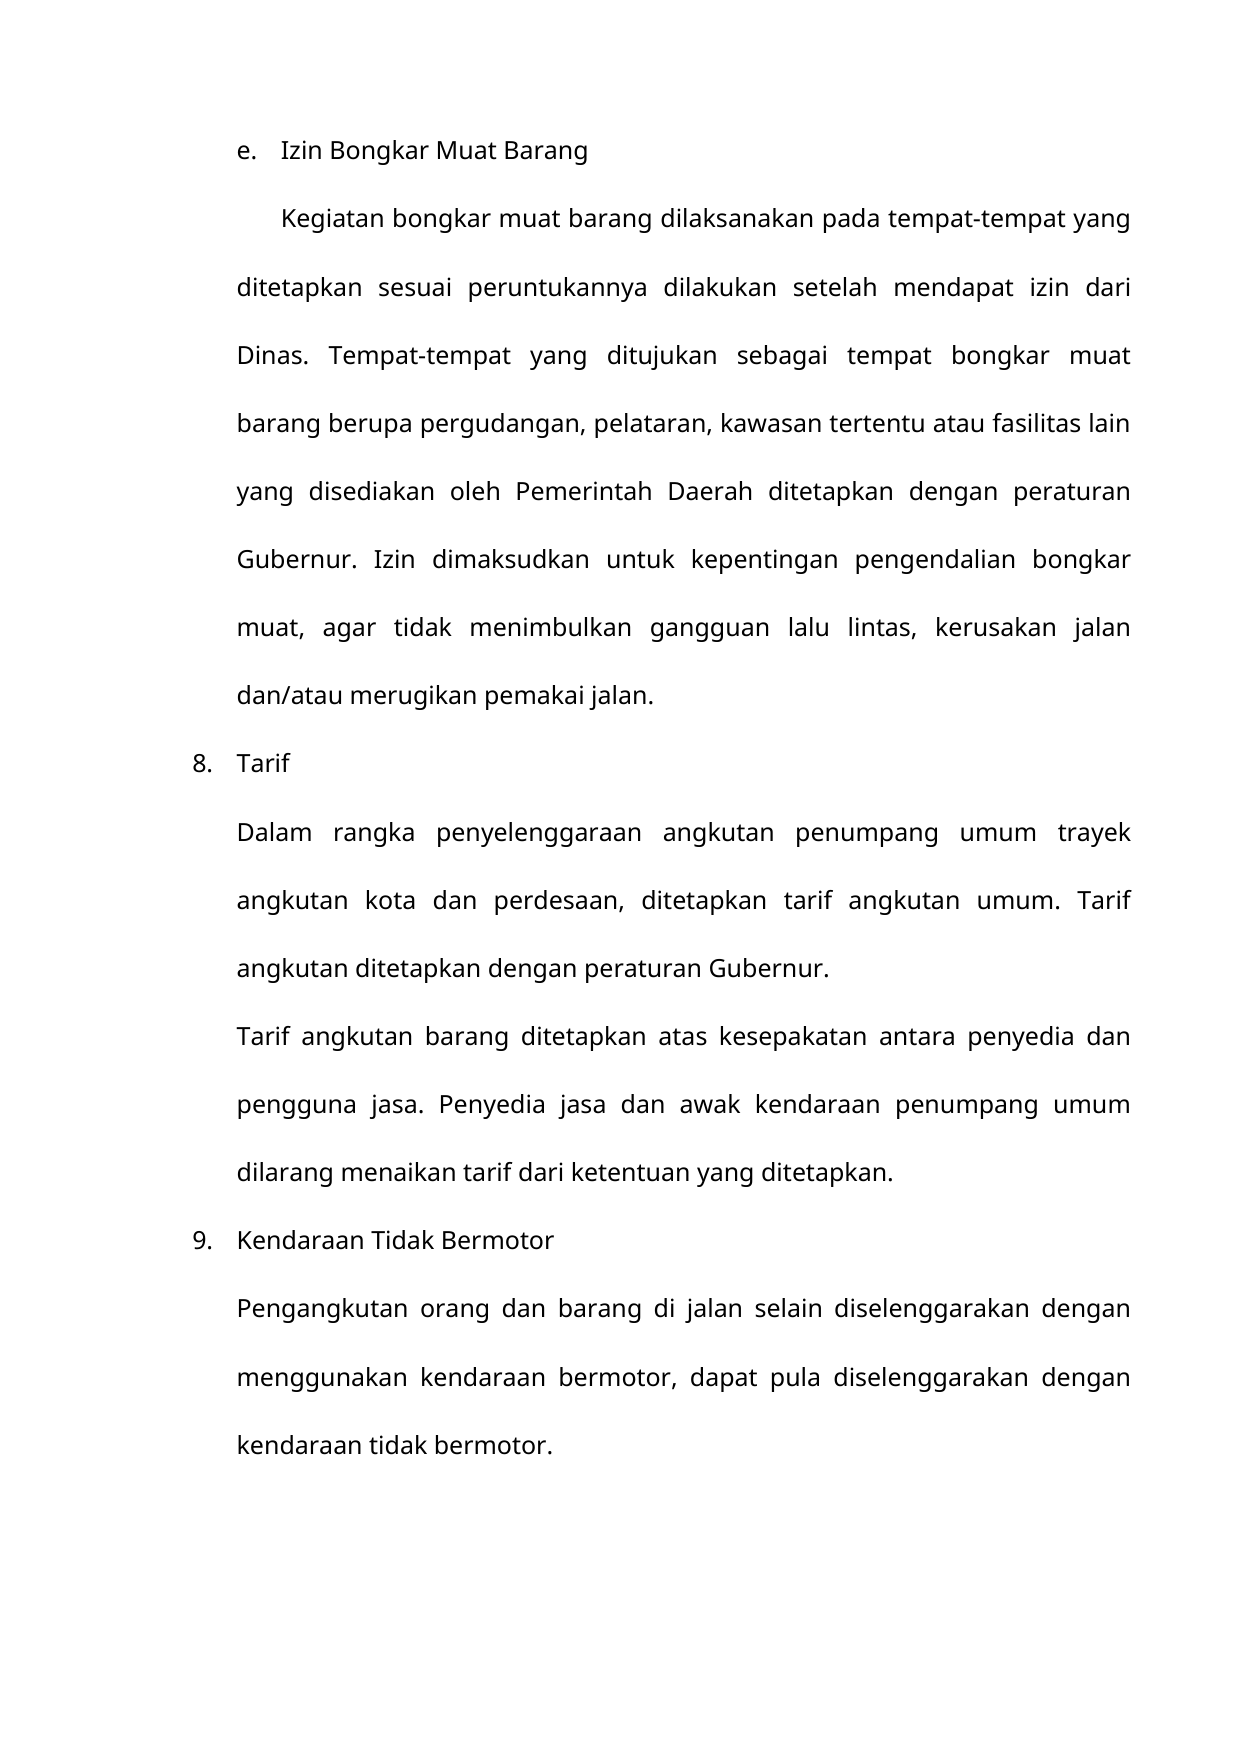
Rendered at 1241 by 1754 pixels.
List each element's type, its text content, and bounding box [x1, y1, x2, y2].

text Pengangkutan orang dan barang di jalan selain diselenggarakan dengan menggunakan kendaraan bermotor, dapat pula diselenggarakan dengan kendaraan tidak bermotor. [236, 1291, 1132, 1461]
text Kegiatan bongkar muat barang dilaksanakan pada tempat-tempat yang ditetapkan sesuai peruntukannya dilakukan setelah mendapat izin dari Dinas. Tempat-tempat yang ditujukan sebagai tempat bongkar muat barang berupa pergudangan, pelataran, kawasan tertentu atau fasilitas lain yang disediakan oleh Pemerintah Daerah ditetapkan dengan peraturan Gubernur. Izin dimaksudkan untuk kepentingan pengendalian bongkar muat, agar tidak menimbulkan gangguan lalu lintas, kerusakan jalan dan/atau merugikan pemakai jalan. [236, 201, 1132, 712]
text Tarif angkutan barang ditetapkan atas kesepakatan antara penyedia dan pengguna jasa. Penyedia jasa dan awak kendaraan penumpang umum dilarang menaikan tarif dari ketentuan yang ditetapkan. [236, 1018, 1132, 1189]
subtitle Izin Bongkar Muat Barang [236, 133, 1132, 167]
subtitle Kendaraan Tidak Bermotor [192, 1223, 1132, 1257]
text Dalam rangka penyelenggaraan angkutan penumpang umum trayek angkutan kota dan perdesaan, ditetapkan tarif angkutan umum. Tarif angkutan ditetapkan dengan peraturan Gubernur. [236, 814, 1132, 984]
subtitle Tarif [192, 746, 1132, 780]
